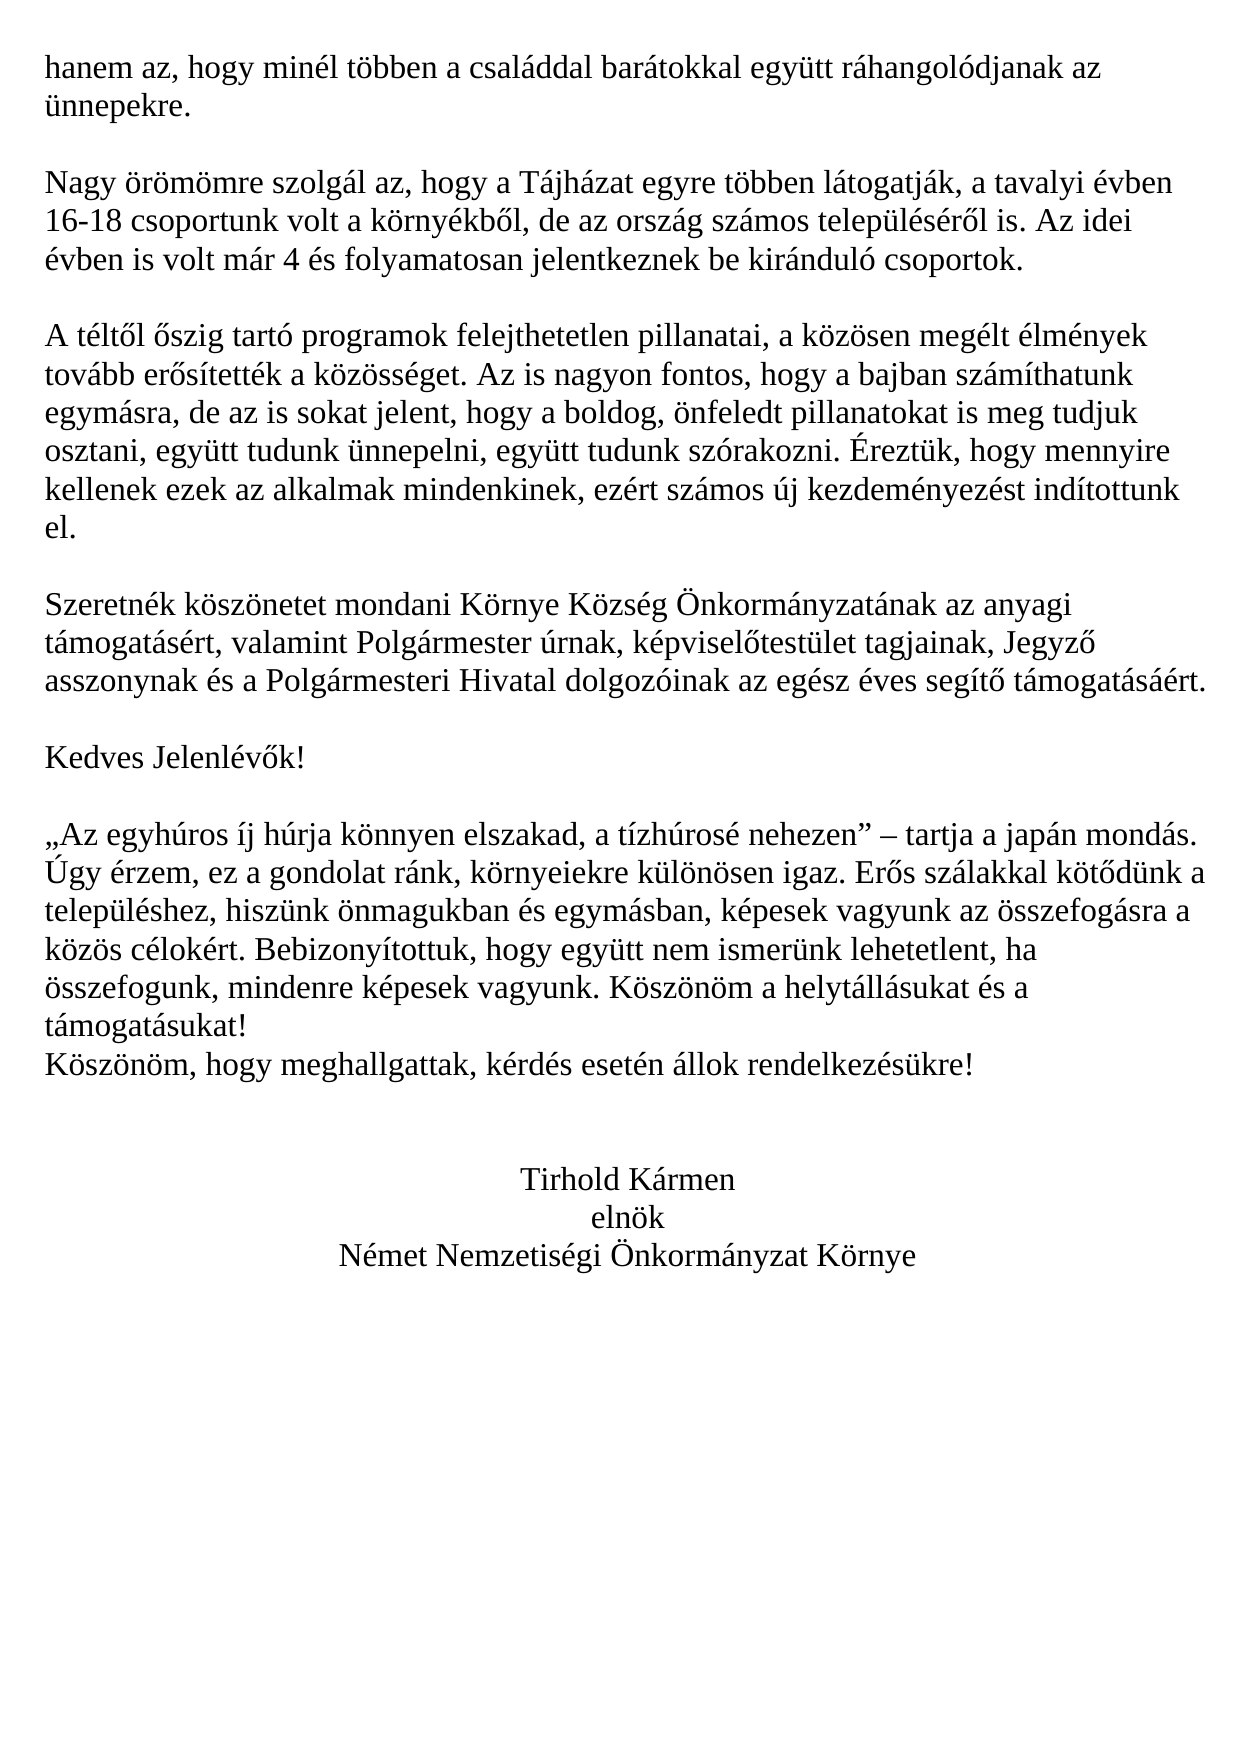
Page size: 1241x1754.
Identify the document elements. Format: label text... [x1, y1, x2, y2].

text „Az egyhúros íj húrja könnyen elszakad, a tízhúrosé nehezen” – tartja a japán mondás. Úgy érzem, ez a gondolat ránk, környeiekre különösen igaz. Erős szálakkal kötődünk a településhez, hiszünk önmagukban és egymásban, képesek vagyunk az összefogásra a közös célokért. Bebizonyítottuk, hogy együtt nem ismerünk lehetetlent, ha összefogunk, mindenre képesek vagyunk. Köszönöm a helytállásukat és a támogatásukat! [44, 814, 1211, 1044]
text Köszönöm, hogy meghallgattak, kérdés esetén állok rendelkezésükre! [44, 1044, 1211, 1082]
text Német Nemzetiségi Önkormányzat Környe [44, 1236, 1211, 1274]
text Nagy örömömre szolgál az, hogy a Tájházat egyre többen látogatják, a tavalyi évben 16-18 csoportunk volt a környékből, de az ország számos településéről is. Az idei évben is volt már 4 és folyamatosan jelentkeznek be kiránduló csoportok. [44, 162, 1211, 277]
text elnök [44, 1197, 1211, 1236]
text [44, 47, 1211, 124]
text Tirhold Kármen [44, 1159, 1211, 1197]
text Szeretnék köszönetet mondani Környe Község Önkormányzatának az anyagi támogatásért, valamint Polgármester úrnak, képviselőtestület tagjainak, Jegyző asszonynak és a Polgármesteri Hivatal dolgozóinak az egész éves segítő támogatásáért. [44, 584, 1211, 699]
text A téltől őszig tartó programok felejthetetlen pillanatai, a közösen megélt élmények tovább erősítették a közösséget. Az is nagyon fontos, hogy a bajban számíthatunk egymásra, de az is sokat jelent, hogy a boldog, önfeledt pillanatokat is meg tudjuk osztani, együtt tudunk ünnepelni, együtt tudunk szórakozni. Éreztük, hogy mennyire kellenek ezek az alkalmak mindenkinek, ezért számos új kezdeményezést indítottunk el. [44, 316, 1211, 546]
text Kedves Jelenlévők! [44, 737, 1211, 776]
